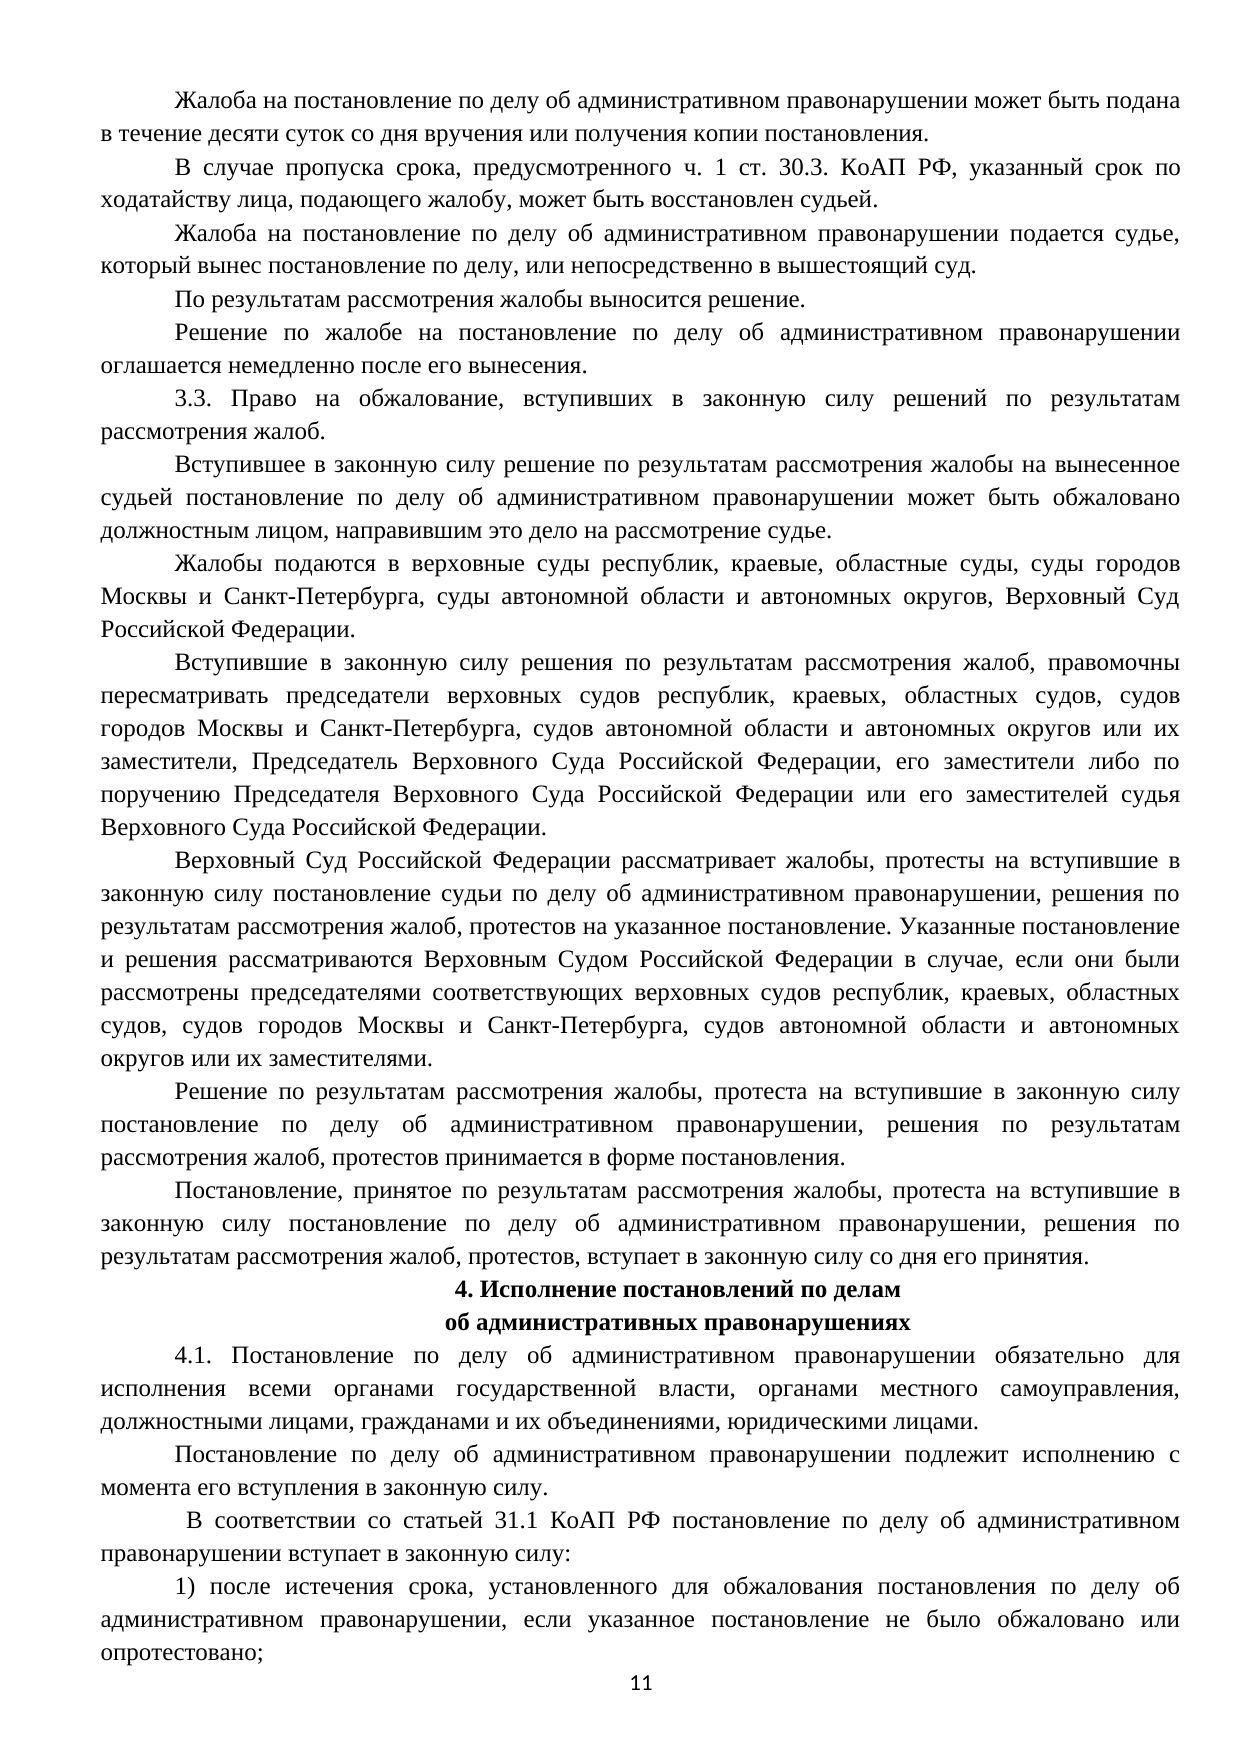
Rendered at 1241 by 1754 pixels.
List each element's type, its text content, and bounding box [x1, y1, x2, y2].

text 3.3. Право на обжалование, вступивших в законную силу решений по результатам рассмотрения жалоб. [100, 383, 1181, 444]
text По результатам рассмотрения жалобы выносится решение. [100, 284, 1181, 312]
text Жалобы подаются в верховные суды республик, краевые, областные суды, суды городов Москвы и Санкт-Петербурга, суды автономной области и автономных округов, Верховный Суд Российской Федерации. [100, 548, 1181, 643]
text об административных правонарушениях [100, 1307, 1181, 1336]
text В соответствии со статьей 31.1 КоАП РФ постановление по делу об административном правонарушении вступает в законную силу: [100, 1505, 1181, 1567]
text Жалоба на постановление по делу об административном правонарушении подается судье, который вынес постановление по делу, или непосредственно в вышестоящий суд. [100, 218, 1181, 279]
text В случае пропуска срока, предусмотренного ч. 1 ст. 30.3. КоАП РФ, указанный срок по ходатайству лица, подающего жалобу, может быть восстановлен судьей. [100, 152, 1181, 213]
text 1) после истечения срока, установленного для обжалования постановления по делу об административном правонарушении, если указанное постановление не было обжаловано или опротестовано; [100, 1571, 1181, 1666]
text Верховный Суд Российской Федерации рассматривает жалобы, протесты на вступившие в законную силу постановление судьи по делу об административном правонарушении, решения по результатам рассмотрения жалоб, протестов на указанное постановление. Указанные постановление и решения рассматриваются Верховным Судом Российской Федерации в случае, если они были рассмотрены председателями соответствующих верховных судов республик, краевых, областных судов, судов городов Москвы и Санкт-Петербурга, судов автономной области и автономных округов или их заместителями. [100, 845, 1181, 1072]
text Решение по жалобе на постановление по делу об административном правонарушении оглашается немедленно после его вынесения. [100, 317, 1181, 378]
text Постановление по делу об административном правонарушении подлежит исполнению с момента его вступления в законную силу. [100, 1439, 1181, 1501]
text Решение по результатам рассмотрения жалобы, протеста на вступившие в законную силу постановление по делу об административном правонарушении, решения по результатам рассмотрения жалоб, протестов принимается в форме постановления. [100, 1076, 1181, 1171]
text Вступившее в законную силу решение по результатам рассмотрения жалобы на вынесенное судьей постановление по делу об административном правонарушении может быть обжаловано должностным лицом, направившим это дело на рассмотрение судье. [100, 449, 1181, 543]
text 4.1. Постановление по делу об административном правонарушении обязательно для исполнения всеми органами государственной власти, органами местного самоуправления, должностными лицами, гражданами и их объединениями, юридическими лицами. [100, 1340, 1181, 1435]
text Постановление, принятое по результатам рассмотрения жалобы, протеста на вступившие в законную силу постановление по делу об административном правонарушении, решения по результатам рассмотрения жалоб, протестов, вступает в законную силу со дня его принятия. [100, 1175, 1181, 1270]
text Вступившие в законную силу решения по результатам рассмотрения жалоб, правомочны пересматривать председатели верховных судов республик, краевых, областных судов, судов городов Москвы и Санкт-Петербурга, судов автономной области и автономных округов или их заместители, Председатель Верховного Суда Российской Федерации, его заместители либо по поручению Председателя Верховного Суда Российской Федерации или его заместителей судья Верховного Суда Российской Федерации. [100, 647, 1181, 841]
text Жалоба на постановление по делу об административном правонарушении может быть подана в течение десяти суток со дня вручения или получения копии постановления. [100, 86, 1181, 147]
text 4. Исполнение постановлений по делам [100, 1274, 1181, 1303]
